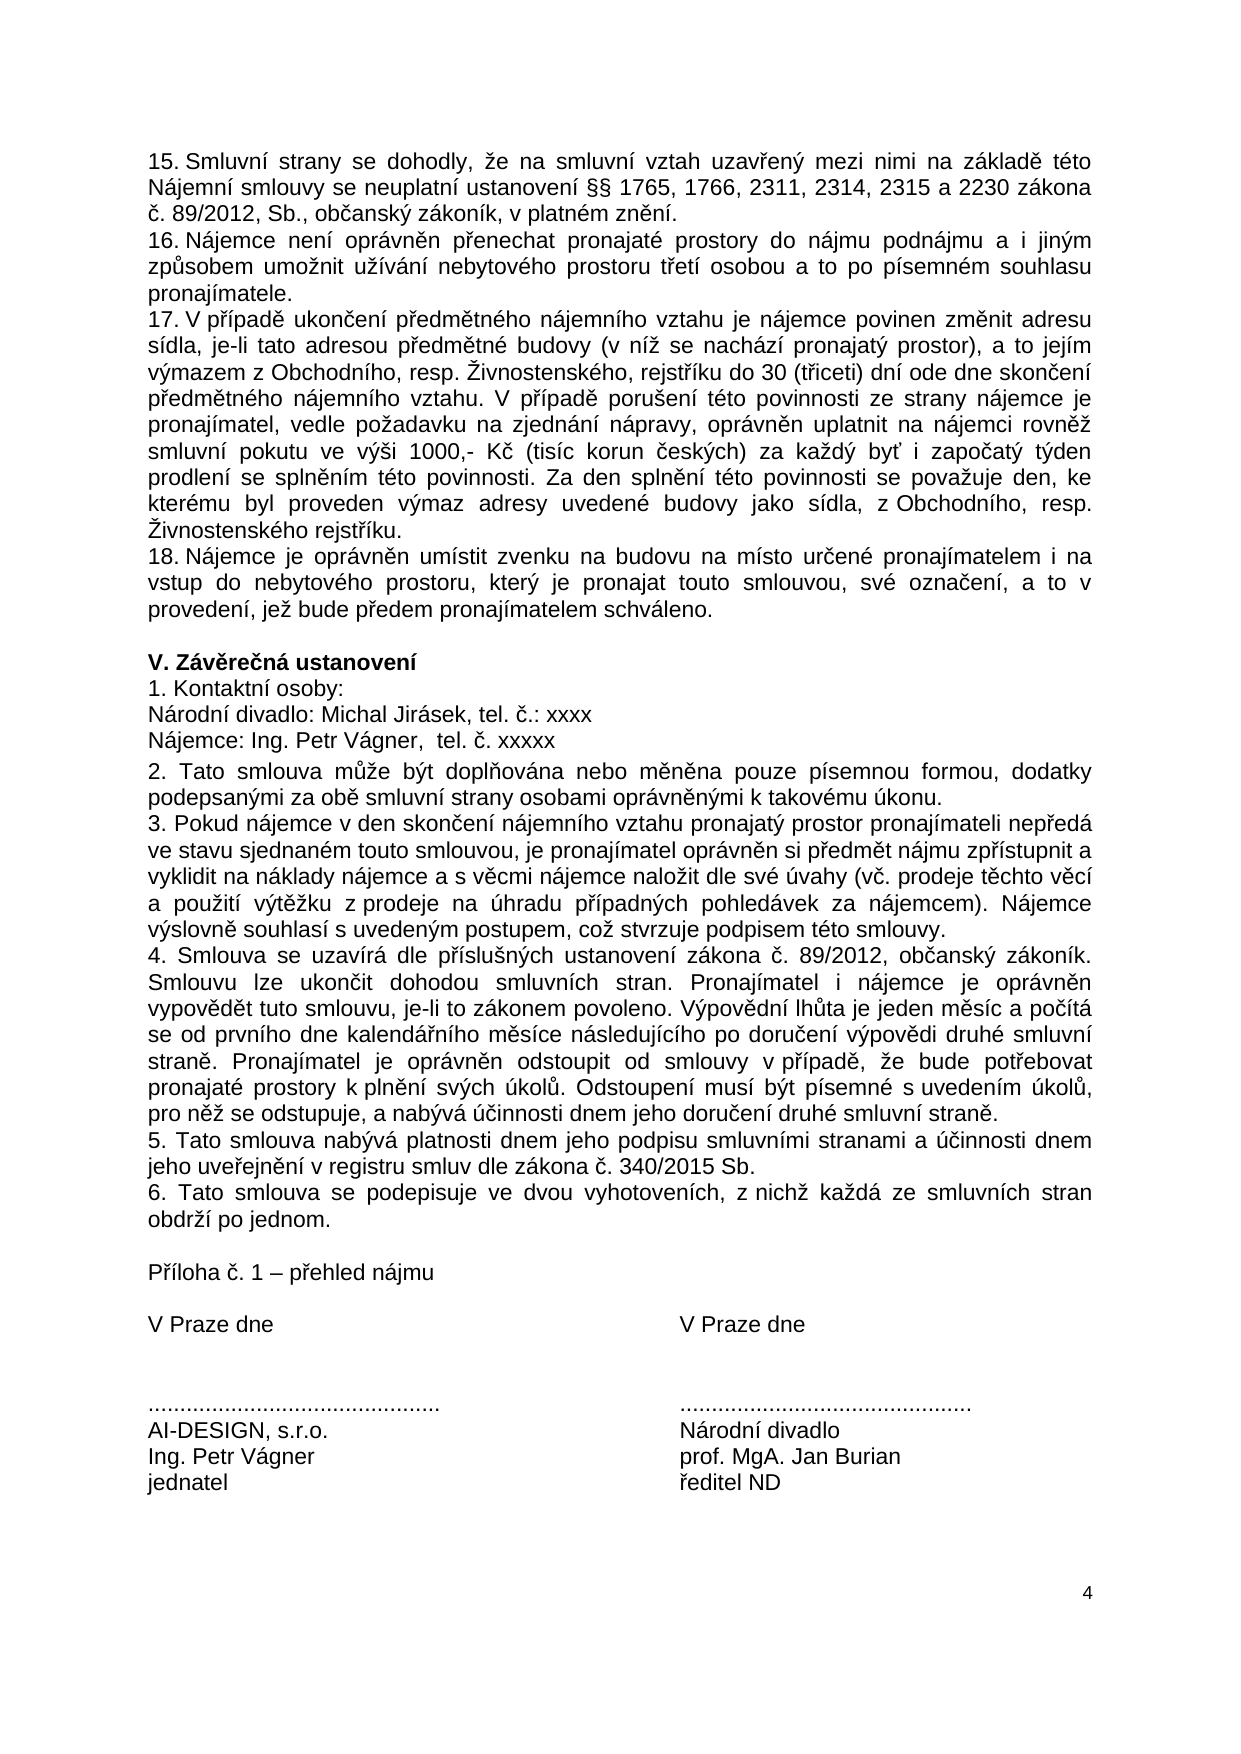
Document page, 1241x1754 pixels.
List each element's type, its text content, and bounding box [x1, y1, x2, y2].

text jednatel ředitel ND [148, 1469, 1092, 1496]
text .............................................. .............................................. [148, 1390, 1092, 1417]
text Národní divadlo: Michal Jirásek, tel. č.: xxxx [148, 701, 1092, 727]
text Příloha č. 1 – přehled nájmu [148, 1258, 1092, 1285]
text Ing. Petr Vágner prof. MgA. Jan Burian [148, 1443, 1092, 1469]
text 1. Kontaktní osoby: [148, 675, 1092, 701]
text 3. Pokud nájemce v den skončení nájemního vztahu pronajatý prostor pronajímateli nepředá ve stavu sjednaném touto smlouvou, je pronajímatel oprávněn si předmět nájmu zpřístupnit a vyklidit na náklady nájemce a s věcmi nájemce naložit dle své úvahy (vč. prodeje těchto věcí a použití výtěžku z prodeje na úhradu případných pohledávek za nájemcem). Nájemce výslovně souhlasí s uvedeným postupem, což stvrzuje podpisem této smlouvy. [148, 810, 1092, 942]
list Nájemce je oprávněn umístit zvenku na budovu na místo určené pronajímatelem i na vstup do nebytového prostoru, který je pronajat touto smlouvou, své označení, a to v provedení, jež bude předem pronajímatelem schváleno. [148, 543, 1092, 622]
text AI-DESIGN, s.r.o. Národní divadlo [148, 1417, 1092, 1443]
text V Praze dne V Praze dne [148, 1311, 1092, 1337]
text 4. Smlouva se uzavírá dle příslušných ustanovení zákona č. 89/2012, občanský zákoník. Smlouvu lze ukončit dohodou smluvních stran. Pronajímatel i nájemce je oprávněn vypovědět tuto smlouvu, je-li to zákonem povoleno. Výpovědní lhůta je jeden měsíc a počítá se od prvního dne kalendářního měsíce následujícího po doručení výpovědi druhé smluvní straně. Pronajímatel je oprávněn odstoupit od smlouvy v případě, že bude potřebovat pronajaté prostory k plnění svých úkolů. Odstoupení musí být písemné s uvedením úkolů, pro něž se odstupuje, a nabývá účinnosti dnem jeho doručení druhé smluvní straně. [148, 942, 1092, 1127]
text 6. Tato smlouva se podepisuje ve dvou vyhotoveních, z nichž každá ze smluvních stran obdrží po jednom. [148, 1179, 1092, 1232]
text Nájemce: Ing. Petr Vágner, tel. č. xxxxx [148, 727, 1107, 754]
list Nájemce není oprávněn přenechat pronajaté prostory do nájmu podnájmu a i jiným způsobem umožnit užívání nebytového prostoru třetí osobou a to po písemném souhlasu pronajímatele. [148, 227, 1092, 306]
list Smluvní strany se dohodly, že na smluvní vztah uzavřený mezi nimi na základě této Nájemní smlouvy se neuplatní ustanovení §§ 1765, 1766, 2311, 2314, 2315 a 2230 zákona č. 89/2012, Sb., občanský zákoník, v platném znění. [148, 148, 1092, 227]
text V. Závěrečná ustanovení [148, 648, 1092, 675]
text 5. Tato smlouva nabývá platnosti dnem jeho podpisu smluvními stranami a účinnosti dnem jeho uveřejnění v registru smluv dle zákona č. 340/2015 Sb. [148, 1127, 1092, 1179]
text 2. Tato smlouva může být doplňována nebo měněna pouze písemnou formou, dodatky podepsanými za obě smluvní strany osobami oprávněnými k takovému úkonu. [148, 758, 1092, 810]
list V případě ukončení předmětného nájemního vztahu je nájemce povinen změnit adresu sídla, je-li tato adresou předmětné budovy (v níž se nachází pronajatý prostor), a to jejím výmazem z Obchodního, resp. Živnostenského, rejstříku do 30 (třiceti) dní ode dne skončení předmětného nájemního vztahu. V případě porušení této povinnosti ze strany nájemce je pronajímatel, vedle požadavku na zjednání nápravy, oprávněn uplatnit na nájemci rovněž smluvní pokutu ve výši 1000,- Kč (tisíc korun českých) za každý byť i započatý týden prodlení se splněním této povinnosti. Za den splnění této povinnosti se považuje den, ke kterému byl proveden výmaz adresy uvedené budovy jako sídla, z Obchodního, resp. Živnostenského rejstříku. [148, 306, 1092, 543]
